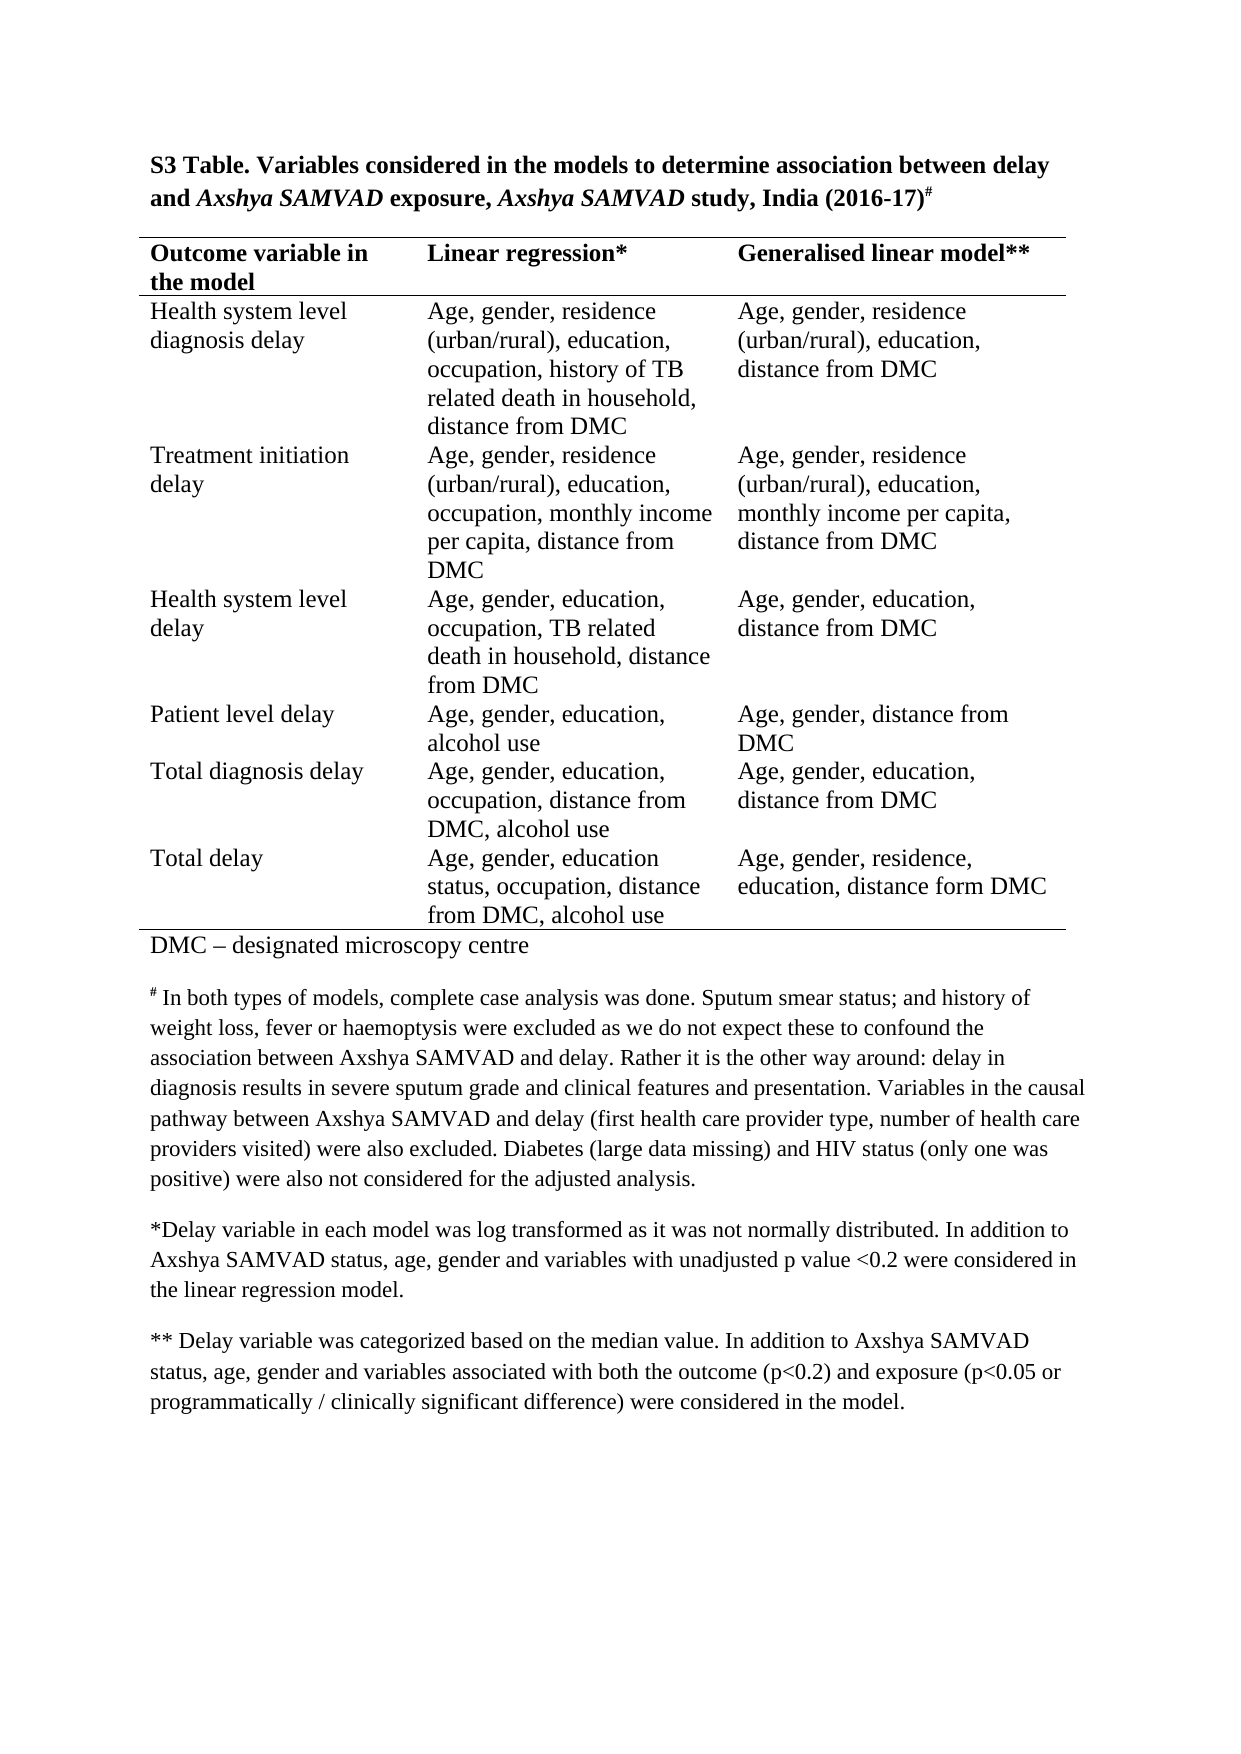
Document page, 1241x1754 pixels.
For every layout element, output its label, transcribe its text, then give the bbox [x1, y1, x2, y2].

text ** Delay variable was categorized based on the median value. In addition to Axshya SAMVAD status, age, gender and variables associated with both the outcome (p<0.2) and exposure (p<0.05 or programmatically / clinically significant difference) were considered in the model. [150, 1328, 1090, 1414]
table_header Generalised linear model** [726, 238, 1066, 295]
table_cell Age, gender, residence (urban/rural), education, occupation, history of TB related death in household, distance from DMC [416, 296, 726, 440]
table_cell Patient level delay [139, 699, 416, 756]
table_cell Age, gender, distance from DMC [726, 699, 1066, 756]
text *Delay variable in each model was log transformed as it was not normally distributed. In addition to Axshya SAMVAD status, age, gender and variables with unadjusted p value <0.2 were considered in the linear regression model. [150, 1216, 1090, 1303]
text # In both types of models, complete case analysis was done. Sputum smear status; and history of weight loss, fever or haemoptysis were excluded as we do not expect these to confound the association between Axshya SAMVAD and delay. Rather it is the other way around: delay in diagnosis results in severe sputum grade and clinical features and presentation. Variables in the causal pathway between Axshya SAMVAD and delay (first health care provider type, number of health care providers visited) were also excluded. Diabetes (large data missing) and HIV status (only one was positive) were also not considered for the adjusted analysis. [150, 984, 1090, 1191]
table_cell Age, gender, education, occupation, distance from DMC, alcohol use [416, 756, 726, 843]
table_cell Age, gender, education, alcohol use [416, 699, 726, 756]
table_cell Health system level delay [139, 584, 416, 699]
table_cell Age, gender, education, distance from DMC [726, 756, 1066, 843]
table_cell Total delay [139, 843, 416, 929]
table_header Outcome variable in the model [139, 238, 416, 295]
table_cell Age, gender, residence (urban/rural), education, monthly income per capita, distance from DMC [726, 440, 1066, 584]
table_cell Age, gender, education, distance from DMC [726, 584, 1066, 699]
table_cell Total diagnosis delay [139, 756, 416, 843]
table_header Linear regression* [416, 238, 726, 295]
text DMC – designated microscopy centre [150, 930, 1090, 959]
table_cell Health system level diagnosis delay [139, 296, 416, 440]
text S3 Table. Variables considered in the models to determine association between delay and Axshya SAMVAD exposure, Axshya SAMVAD study, India (2016-17)# [150, 150, 1090, 212]
table_cell Age, gender, residence (urban/rural), education, occupation, monthly income per capita, distance from DMC [416, 440, 726, 584]
table_cell Age, gender, residence (urban/rural), education, distance from DMC [726, 296, 1066, 440]
table_cell Age, gender, education, occupation, TB related death in household, distance from DMC [416, 584, 726, 699]
table_cell Treatment initiation delay [139, 440, 416, 584]
table_cell Age, gender, residence, education, distance form DMC [726, 843, 1066, 929]
table_cell Age, gender, education status, occupation, distance from DMC, alcohol use [416, 843, 726, 929]
